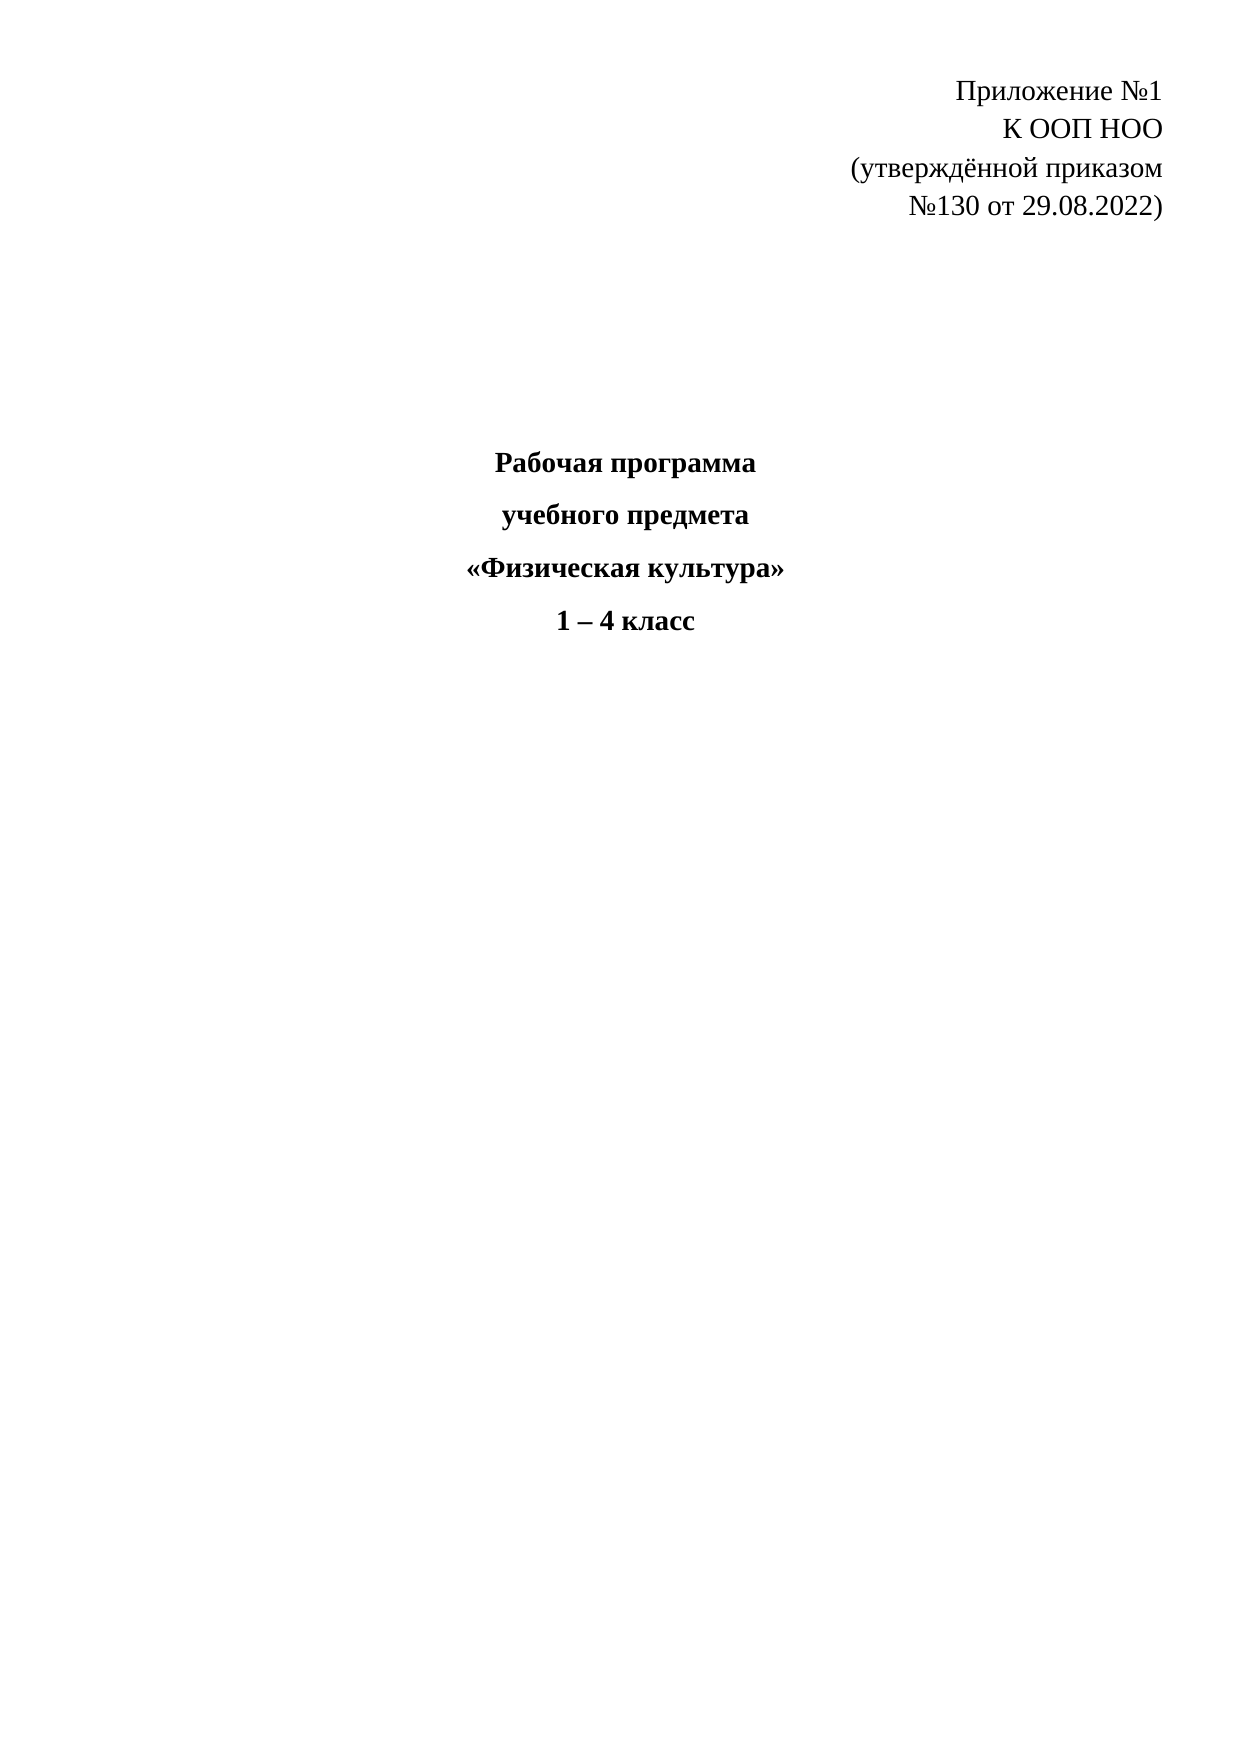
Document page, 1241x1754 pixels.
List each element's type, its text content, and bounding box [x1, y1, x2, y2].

text «Физическая культура» [88, 550, 1163, 584]
text Приложение №1 [88, 73, 1163, 106]
text (утверждённой приказом [88, 150, 1163, 183]
text К ООП НОО [88, 111, 1163, 145]
text №130 от 29.08.2022) [88, 188, 1163, 222]
text учебного предмета [88, 497, 1163, 531]
text Рабочая программа [88, 445, 1163, 478]
text 1 – 4 класс [88, 603, 1163, 637]
